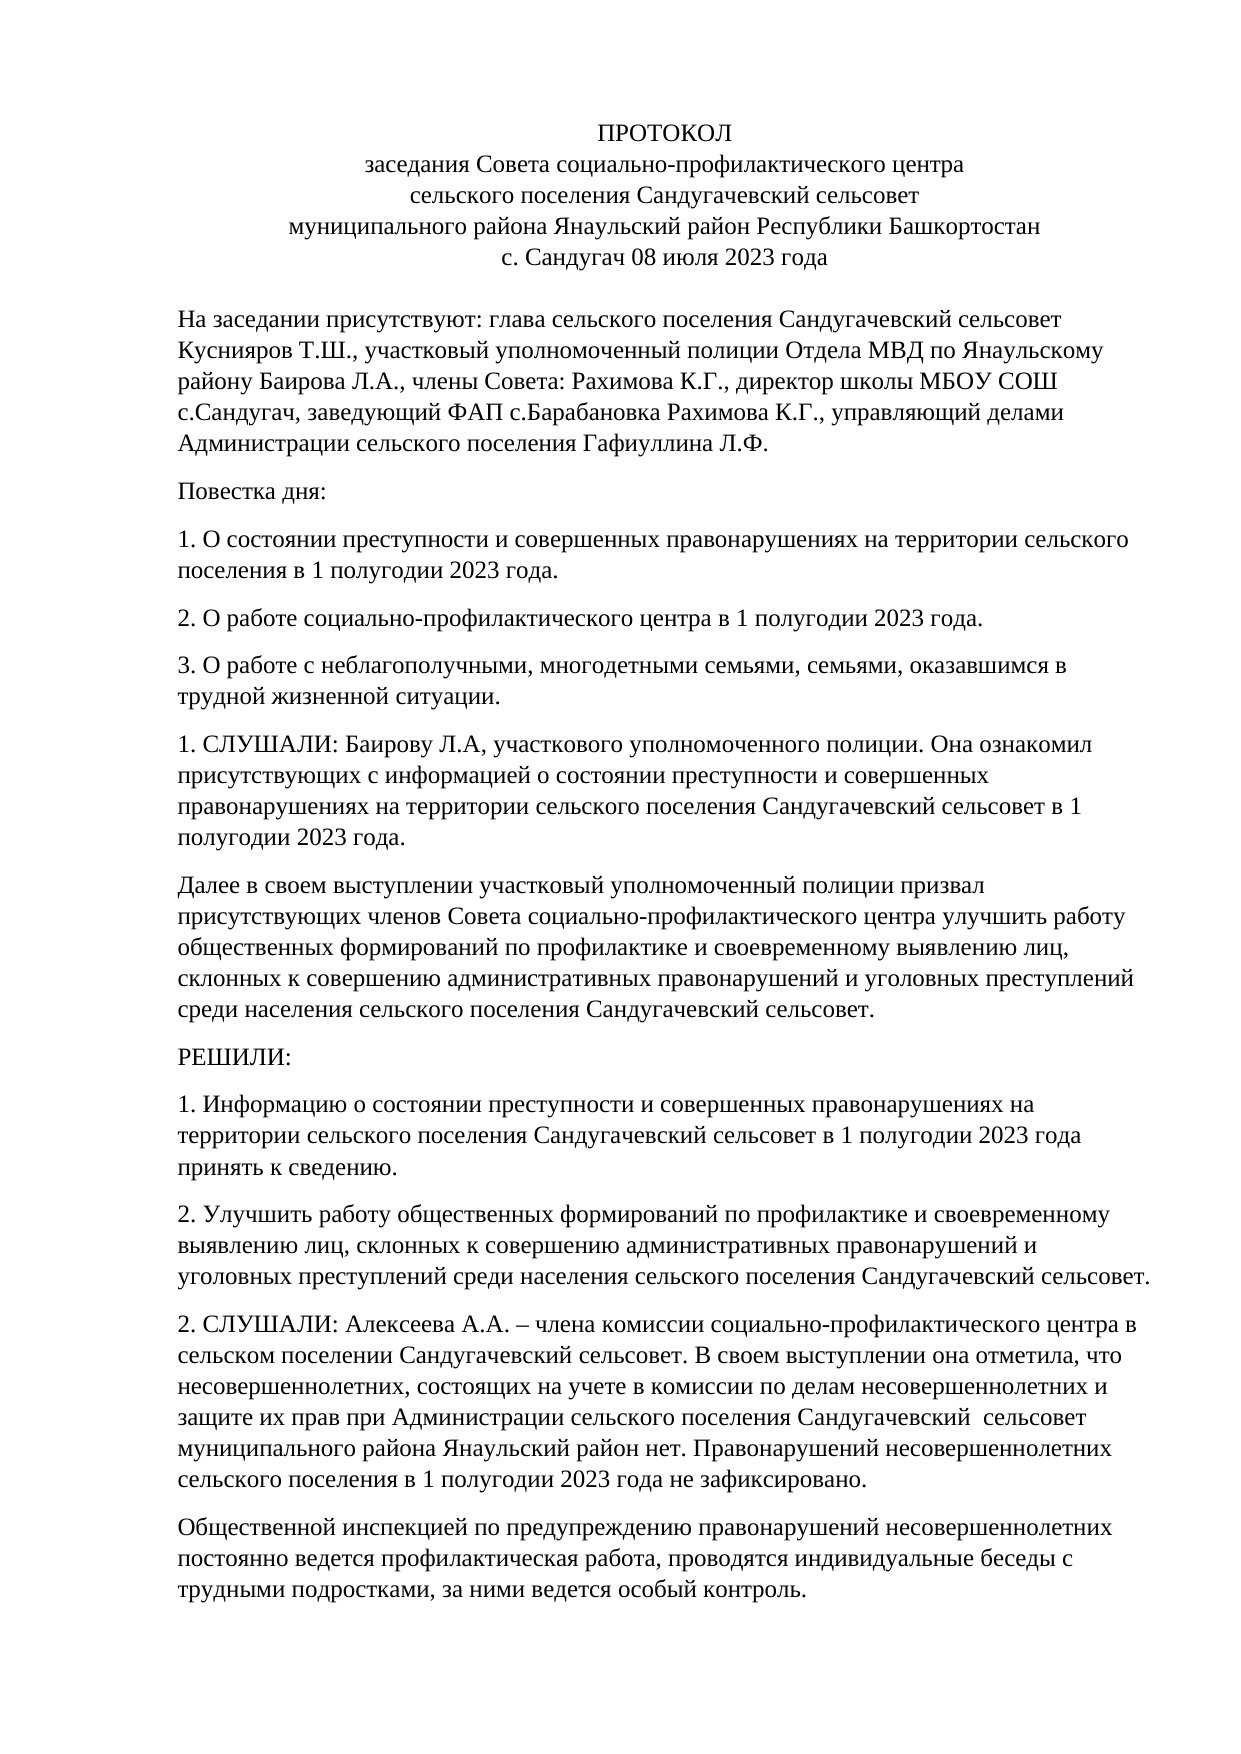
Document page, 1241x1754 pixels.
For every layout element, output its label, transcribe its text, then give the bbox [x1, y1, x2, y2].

text 2. Улучшить работу общественных формирований по профилактике и своевременному выявлению лиц, склонных к совершению административных правонарушений и уголовных преступлений среди населения сельского поселения Сандугачевский сельсовет. [177, 1199, 1152, 1290]
text 2. СЛУШАЛИ: Алексеева А.А. – члена комиссии социально-профилактического центра в сельском поселении Сандугачевский сельсовет. В своем выступлении она отметила, что несовершеннолетних, состоящих на учете в комиссии по делам несовершеннолетних и защите их прав при Администрации сельского поселения Сандугачевский сельсовет муниципального района Янаульский район нет. Правонарушений несовершеннолетних сельского поселения в 1 полугодии 2023 года не зафиксировано. [177, 1309, 1152, 1493]
text РЕШИЛИ: [177, 1042, 1152, 1071]
text 1. Информацию о состоянии преступности и совершенных правонарушениях на территории сельского поселения Сандугачевский сельсовет в 1 полугодии 2023 года принять к сведению. [177, 1089, 1152, 1180]
text с. Сандугач 08 июля 2023 года [177, 242, 1152, 271]
text На заседании присутствуют: глава сельского поселения Сандугачевский сельсовет Куснияров Т.Ш., участковый уполномоченный полиции Отдела МВД по Янаульскому району Баирова Л.А., члены Совета: Рахимова К.Г., директор школы МБОУ СОШ с.Сандугач, заведующий ФАП с.Барабановка Рахимова К.Г., управляющий делами Администрации сельского поселения Гафиуллина Л.Ф. [177, 304, 1152, 457]
text Повестка дня: [177, 476, 1152, 505]
text Общественной инспекцией по предупреждению правонарушений несовершеннолетних постоянно ведется профилактическая работа, проводятся индивидуальные беседы с трудными подростками, за ними ведется особый контроль. [177, 1512, 1152, 1603]
text 1. СЛУШАЛИ: Баирову Л.А, участкового уполномоченного полиции. Она ознакомил присутствующих с информацией о состоянии преступности и совершенных правонарушениях на территории сельского поселения Сандугачевский сельсовет в 1 полугодии 2023 года. [177, 729, 1152, 851]
text сельского поселения Сандугачевский сельсовет [177, 180, 1152, 209]
text 2. О работе социально-профилактического центра в 1 полугодии 2023 года. [177, 603, 1152, 631]
text ПРОТОКОЛ [177, 118, 1152, 147]
text 3. О работе с неблагополучными, многодетными семьями, семьями, оказавшимся в трудной жизненной ситуации. [177, 650, 1152, 710]
text заседания Совета социально-профилактического центра [177, 149, 1152, 178]
text 1. О состоянии преступности и совершенных правонарушениях на территории сельского поселения в 1 полугодии 2023 года. [177, 524, 1152, 584]
text муниципального района Янаульский район Республики Башкортостан [177, 211, 1152, 240]
text Далее в своем выступлении участковый уполномоченный полиции призвал присутствующих членов Совета социально-профилактического центра улучшить работу общественных формирований по профилактике и своевременному выявлению лиц, склонных к совершению административных правонарушений и уголовных преступлений среди населения сельского поселения Сандугачевский сельсовет. [177, 870, 1152, 1023]
